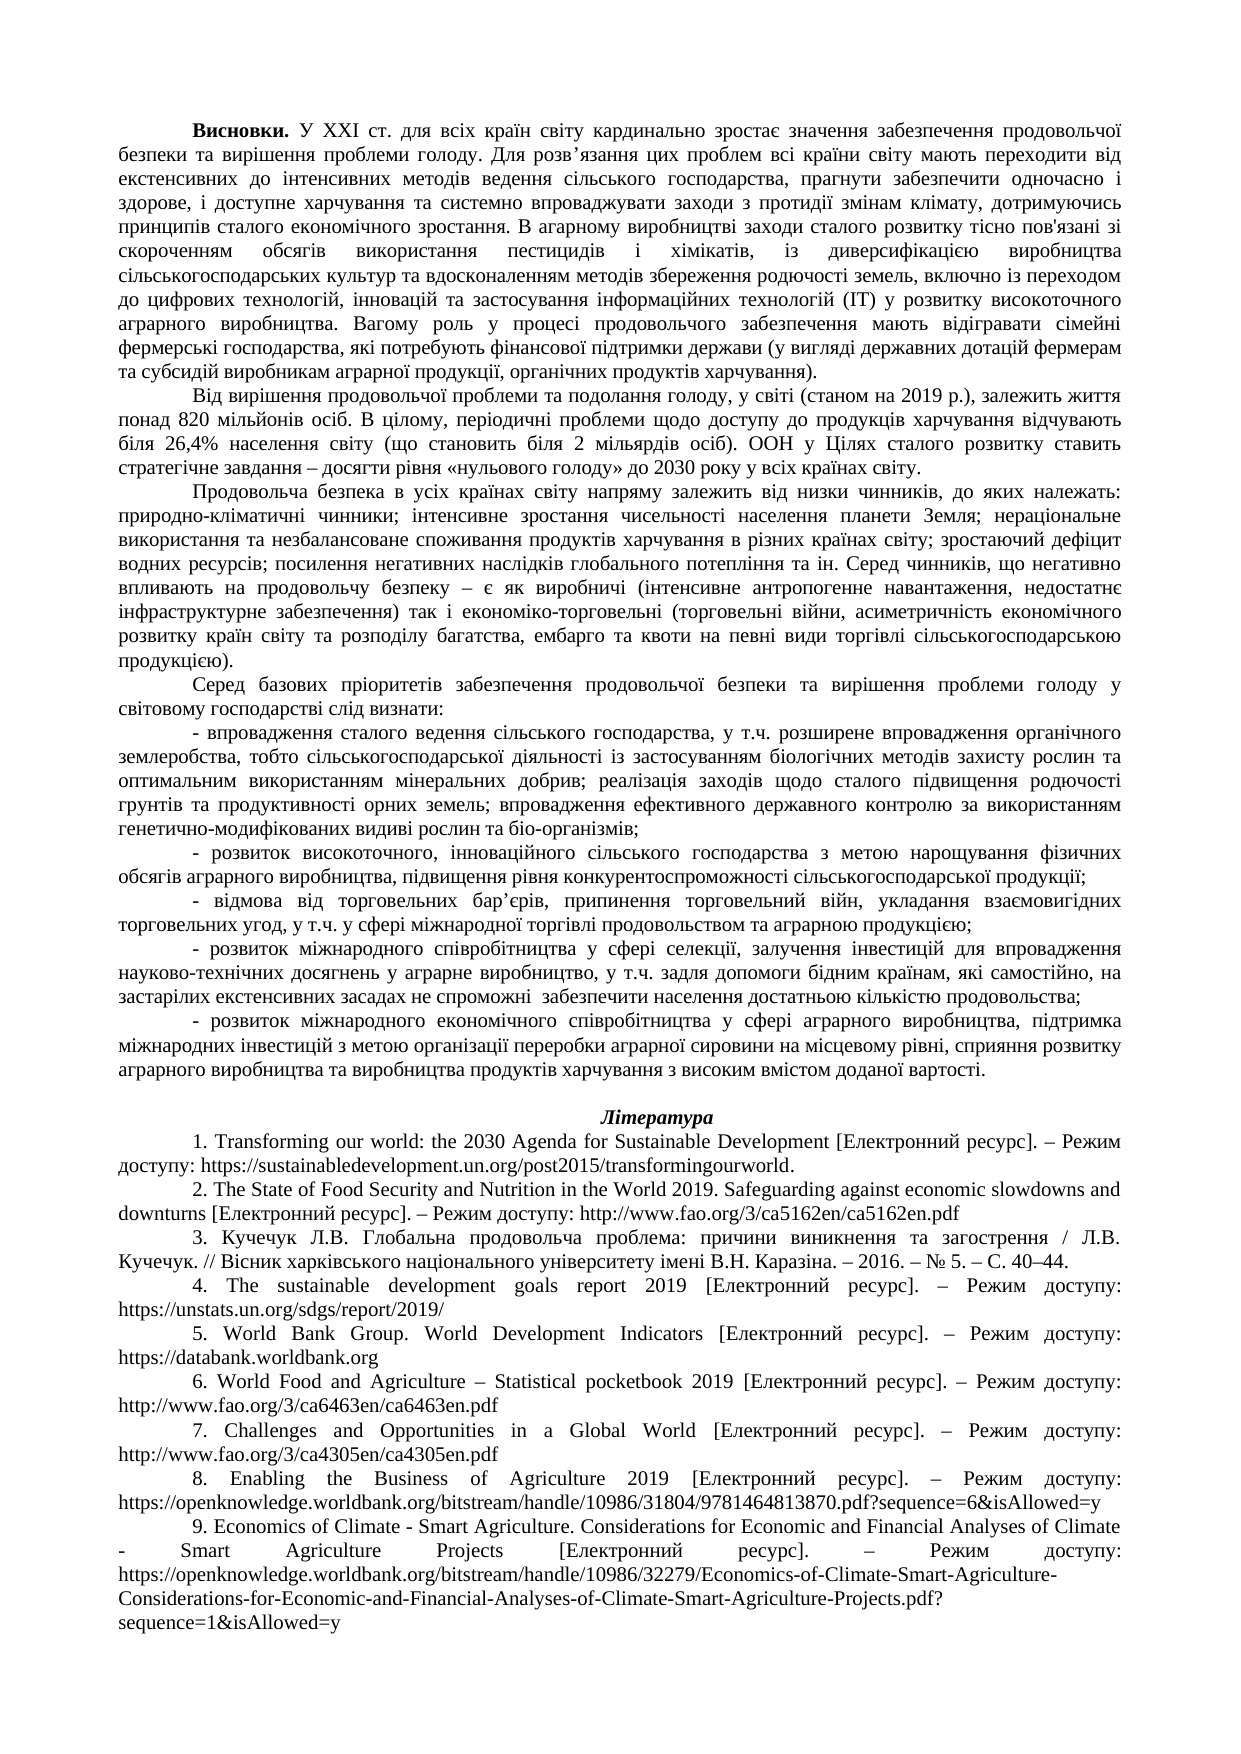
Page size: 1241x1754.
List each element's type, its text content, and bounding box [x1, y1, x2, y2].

text 2. The State of Food Security and Nutrition in the World 2019. Safeguarding against economic slowdowns and downturns [Електронний ресурс]. – Режим доступу: http://www.fao.org/3/ca5162en/ca5162en.pdf [118, 1177, 1122, 1225]
text Серед базових пріоритетів забезпечення продовольчої безпеки та вирішення проблеми голоду у світовому господарстві слід визнати: [118, 672, 1122, 720]
text 5. World Bank Group. World Development Indicators [Електронний ресурс]. – Режим доступу: https://databank.worldbank.org [118, 1321, 1122, 1369]
text - впровадження сталого ведення сільського господарства, у т.ч. розширене впровадження органічного землеробства, тобто сільськогосподарської діяльності із застосуванням біологічних методів захисту рослин та оптимальним використанням мінеральних добрив; реалізація заходів щодо сталого підвищення родючості грунтів та продуктивності орних земель; впровадження ефективного державного контролю за використанням генетично-модифікованих видиві рослин та біо-організмів; [118, 720, 1122, 840]
text - розвиток міжнародного співробітництва у сфері селекції, залучення інвестицій для впровадження науково-технічних досягнень у аграрне виробництво, у т.ч. задля допомоги бідним країнам, які самостійно, на застарілих екстенсивних засадах не спроможні забезпечити населення достатньою кількістю продовольства; [118, 936, 1122, 1008]
text Висновки. У ХХІ ст. для всіх країн світу кардинально зростає значення забезпечення продовольчої безпеки та вирішення проблеми голоду. Для розв’язання цих проблем всі країни світу мають переходити від екстенсивних до інтенсивних методів ведення сільського господарства, прагнути забезпечити одночасно і здорове, і доступне харчування та системно впроваджувати заходи з протидії змінам клімату, дотримуючись принципів сталого економічного зростання. В агарному виробництві заходи сталого розвитку тісно пов'язані зі скороченням обсягів використання пестицидів і хімікатів, із диверсифікацією виробництва сільськогосподарських культур та вдосконаленням методів збереження родючості земель, включно із переходом до цифрових технологій, інновацій та застосування інформаційних технологій (ІТ) у розвитку високоточного аграрного виробництва. Вагому роль у процесі продовольчого забезпечення мають відігравати сімейні фермерські господарства, які потребують фінансової підтримки держави (у вигляді державних дотацій фермерам та субсидій виробникам аграрної продукції, органічних продуктів харчування). [118, 118, 1122, 383]
text 8. Enabling the Business of Agriculture 2019 [Електронний ресурс]. – Режим доступу: https://openknowledge.worldbank.org/bitstream/handle/10986/31804/9781464813870.pdf?sequence=6&isAllowed=y [118, 1466, 1122, 1514]
text Література [118, 1105, 1122, 1129]
text - відмова від торговельних бар’єрів, припинення торговельний війн, укладання взаємовигідних торговельних угод, у т.ч. у сфері міжнародної торгівлі продовольством та аграрною продукцією; [118, 888, 1122, 936]
text 6. World Food and Agriculture – Statistical pocketbook 2019 [Електронний ресурс]. – Режим доступу: http://www.fao.org/3/ca6463en/ca6463en.pdf [118, 1369, 1122, 1417]
text 7. Challenges and Opportunities in a Global World [Електронний ресурс]. – Режим доступу: http://www.fao.org/3/ca4305en/ca4305en.pdf [118, 1417, 1122, 1466]
text 4. The sustainable development goals report 2019 [Електронний ресурс]. – Режим доступу: https://unstats.un.org/sdgs/report/2019/ [118, 1273, 1122, 1321]
text - розвиток високоточного, інноваційного сільського господарства з метою нарощування фізичних обсягів аграрного виробництва, підвищення рівня конкурентоспроможності сільськогосподарської продукції; [118, 840, 1122, 888]
text Продовольча безпека в усіх країнах світу напряму залежить від низки чинників, до яких належать: природно-кліматичні чинники; інтенсивне зростання чисельності населення планети Земля; нераціональне використання та незбалансоване споживання продуктів харчування в різних країнах світу; зростаючий дефіцит водних ресурсів; посилення негативних наслідків глобального потепління та ін. Серед чинників, що негативно впливають на продовольчу безпеку – є як виробничі (інтенсивне антропогенне навантаження, недостатнє інфраструктурне забезпечення) так і економіко-торговельні (торговельні війни, асиметричність економічного розвитку країн світу та розподілу багатства, ембарго та квоти на певні види торгівлі сільськогосподарською продукцією). [118, 479, 1122, 672]
text Від вирішення продовольчої проблеми та подолання голоду, у світі (станом на 2019 р.), залежить життя понад 820 мільйонів осіб. В цілому, періодичні проблеми щодо доступу до продукців харчування відчувають біля 26,4% населення світу (що становить біля 2 мільярдів осіб). ООН у Цілях сталого розвитку ставить стратегічне завдання – досягти рівня «нульового голоду» до 2030 року у всіх країнах світу. [118, 383, 1122, 479]
text 3. Кучечук Л.В. Глобальна продовольча проблема: причини виникнення та загострення / Л.В. Кучечук. // Вісник харківського національного університету імені В.Н. Каразіна. – 2016. – № 5. – С. 40–44. [118, 1225, 1122, 1273]
text 9. Economics of Climate - Smart Agriculture. Considerations for Economic and Financial Analyses of Climate - Smart Agriculture Projects [Електронний ресурс]. – Режим доступу: https://openknowledge.worldbank.org/bitstream/handle/10986/32279/Economics-of-Climate-Smart-Agriculture-Considerations-for-Economic-and-Financial-Analyses-of-Climate-Smart-Agriculture-Projects.pdf?sequence=1&isAllowed=y [118, 1514, 1122, 1634]
text 1. Transforming our world: the 2030 Agenda for Sustainable Development [Електронний ресурс]. – Режим доступу: https://sustainabledevelopment.un.org/post2015/transformingourworld. [118, 1129, 1122, 1177]
text - розвиток міжнародного економічного співробітництва у сфері аграрного виробництва, підтримка міжнародних інвестицій з метою організації переробки аграрної сировини на місцевому рівні, сприяння розвитку аграрного виробництва та виробництва продуктів харчування з високим вмістом доданої вартості. [118, 1008, 1122, 1081]
